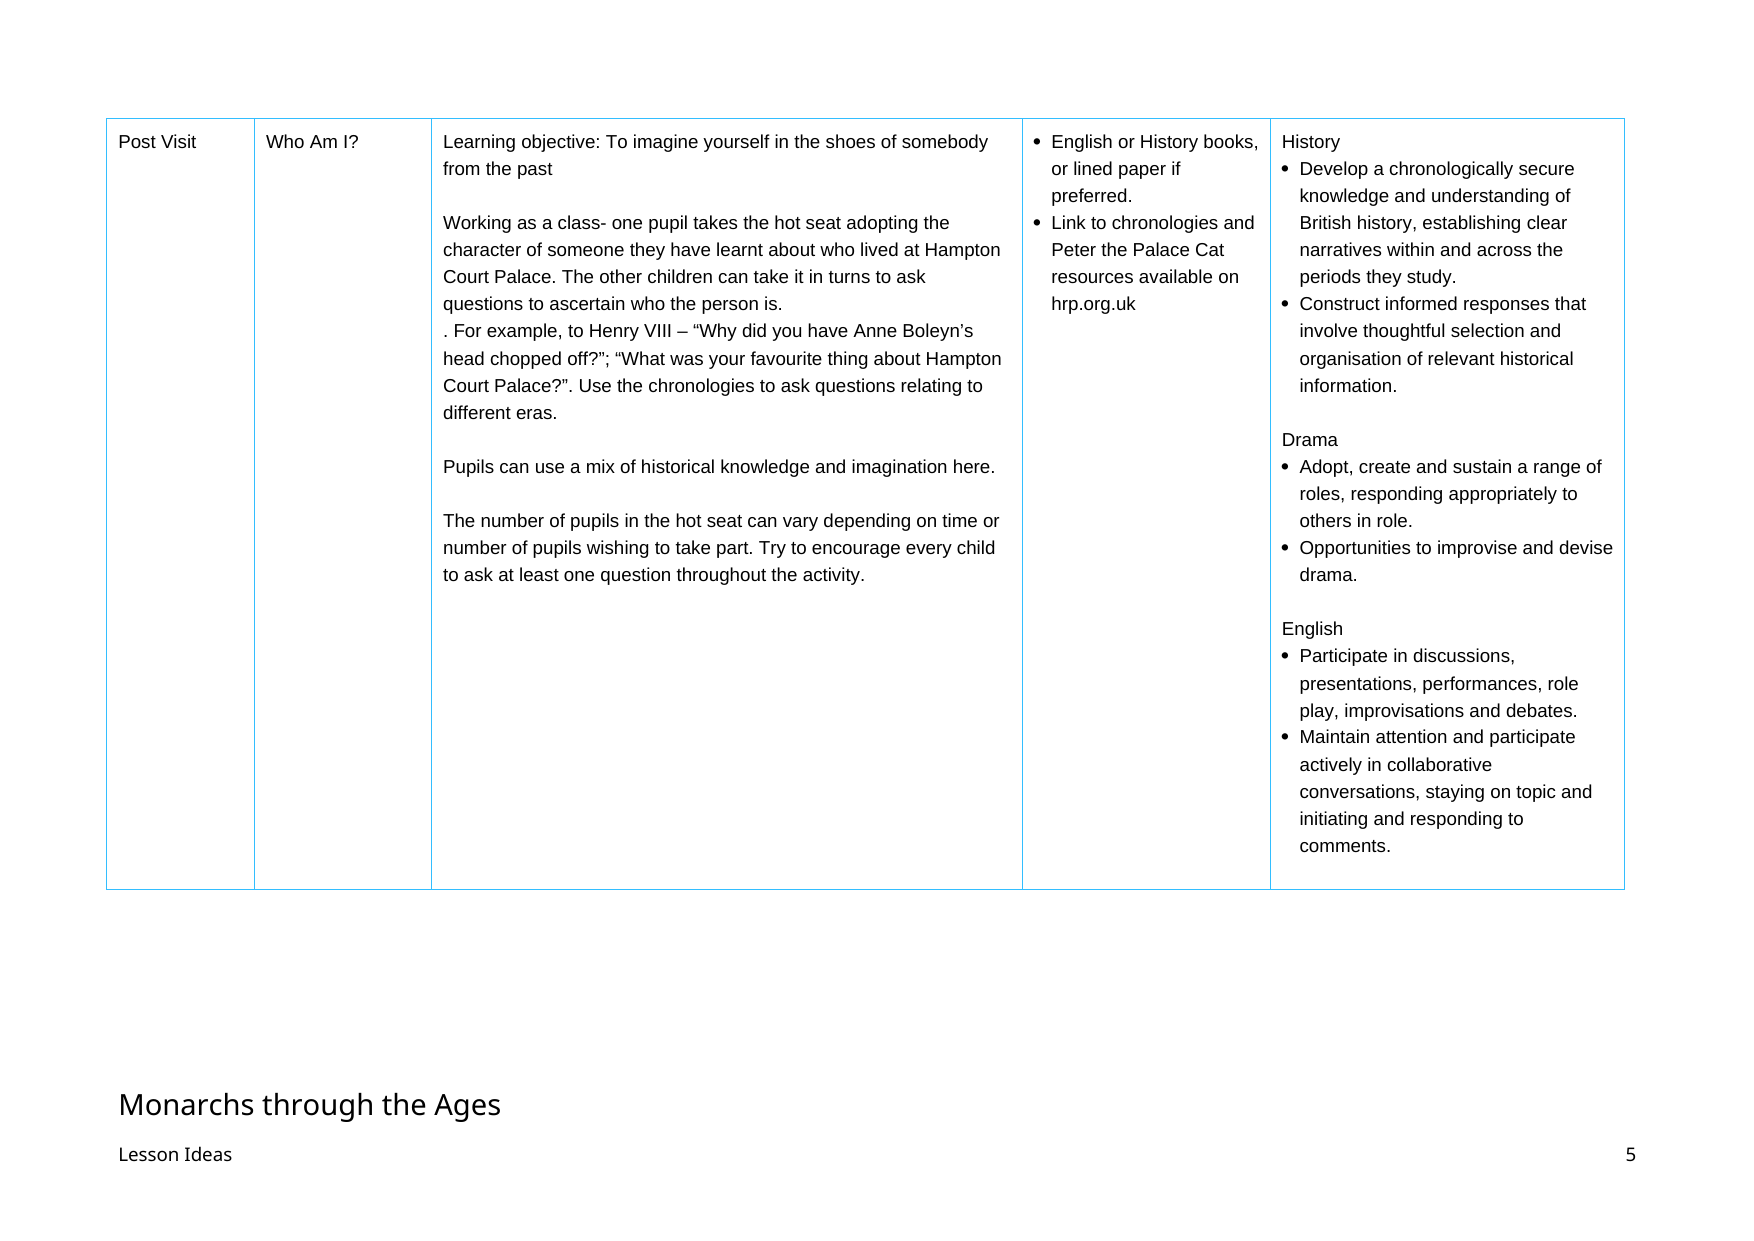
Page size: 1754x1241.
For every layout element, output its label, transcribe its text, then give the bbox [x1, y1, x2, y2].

table_cell Who Am I? [255, 119, 431, 889]
table_cell Post Visit [107, 119, 254, 889]
table_cell History Develop a chronologically secure knowledge and understanding of British history, establishing clear narratives within and across the periods they study. Construct informed responses that involve thoughtful selection and organisation of relevant historical information. Drama Adopt, create and sustain a range of roles, responding appropriately to others in role. Opportunities to improvise and devise drama. English Participate in discussions, presentations, performances, role play, improvisations and debates. Maintain attention and participate actively in collaborative conversations, staying on topic and initiating and responding to comments. [1271, 119, 1624, 889]
table_cell English or History books, or lined paper if preferred. Link to chronologies and Peter the Palace Cat resources available on hrp.org.uk [1023, 119, 1270, 889]
table_cell Learning objective: To imagine yourself in the shoes of somebody from the past Working as a class- one pupil takes the hot seat adopting the character of someone they have learnt about who lived at Hampton Court Palace. The other children can take it in turns to ask questions to ascertain who the person is. . For example, to Henry VIII – “Why did you have Anne Boleyn’s head chopped off?”; “What was your favourite thing about Hampton Court Palace?”. Use the chronologies to ask questions relating to different eras. Pupils can use a mix of historical knowledge and imagination here. The number of pupils in the hot seat can vary depending on time or number of pupils wishing to take part. Try to encourage every child to ask at least one question throughout the activity. [432, 119, 1022, 889]
